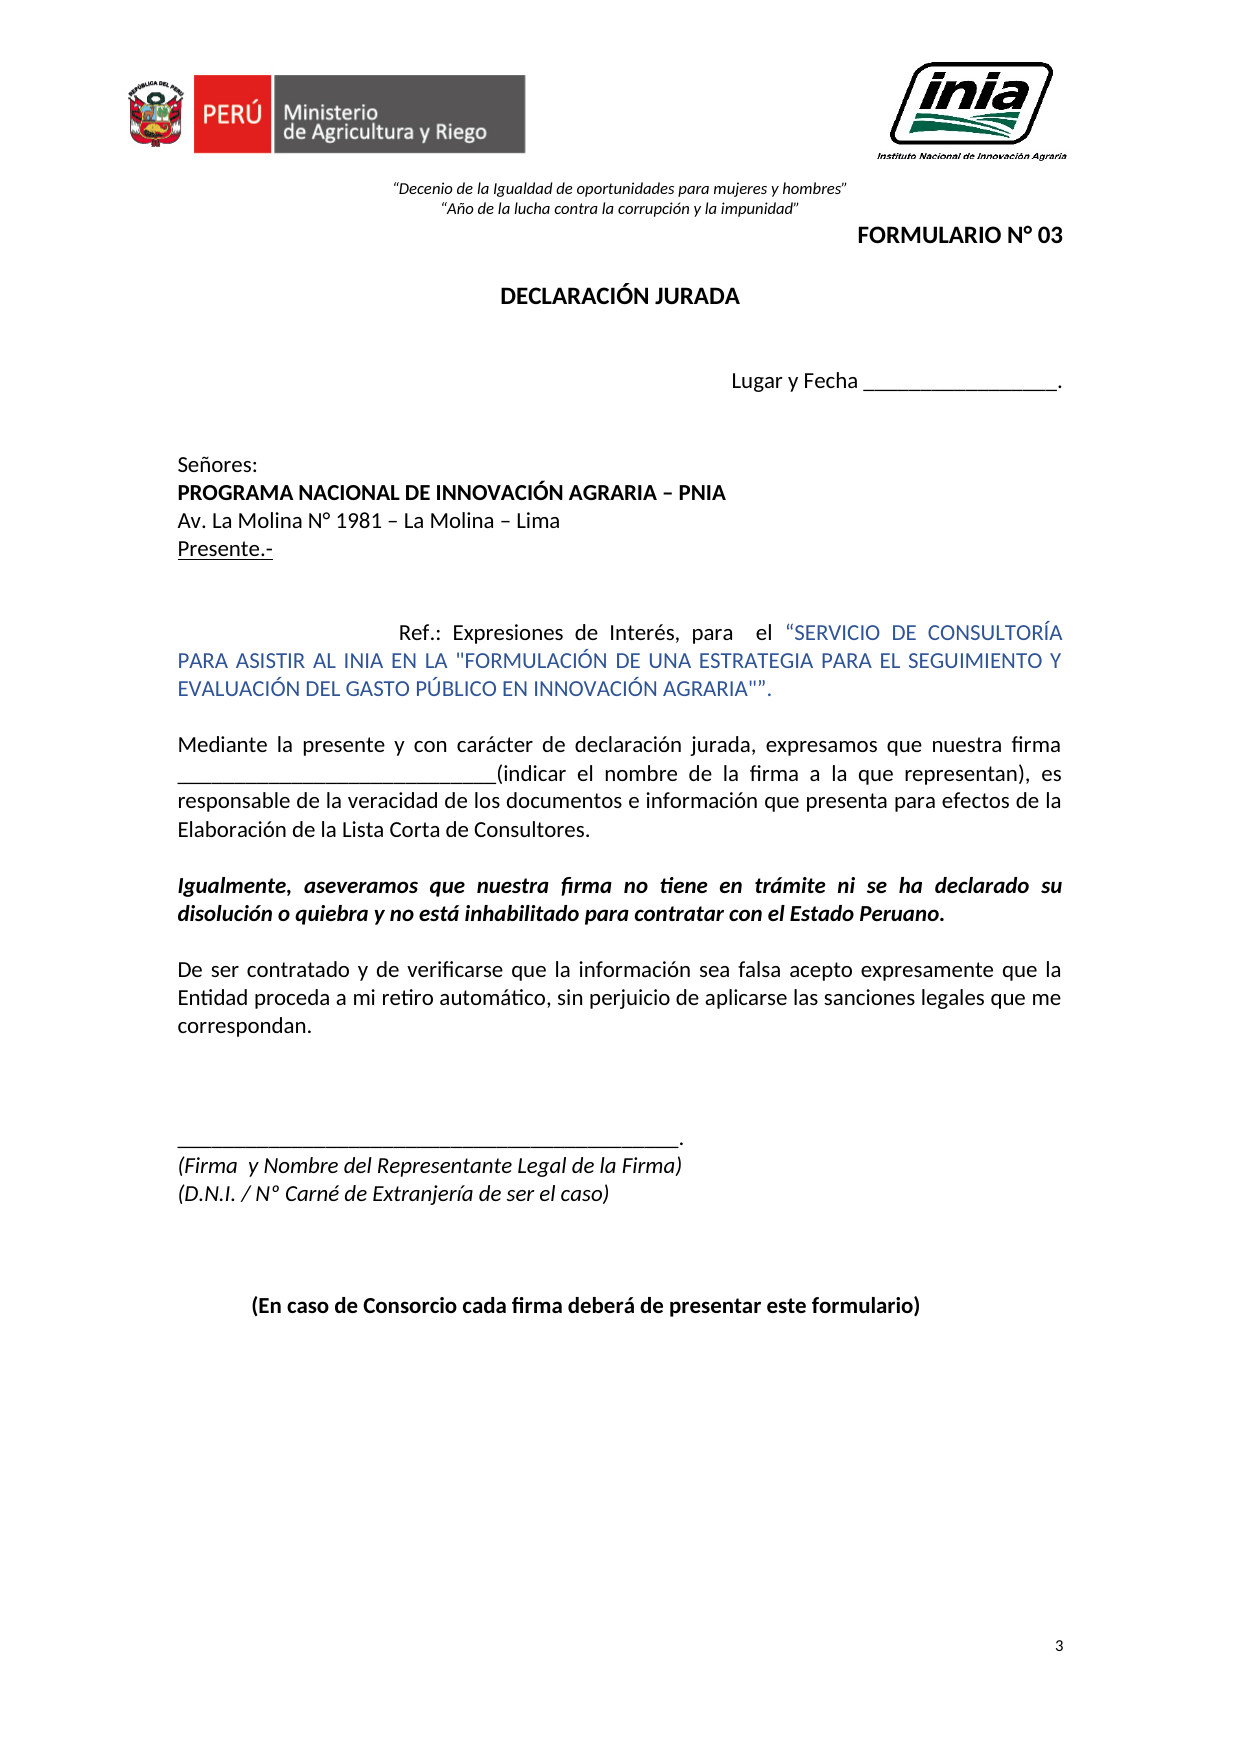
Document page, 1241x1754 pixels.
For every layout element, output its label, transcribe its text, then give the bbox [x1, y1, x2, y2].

text Ref.: Expresiones de Interés, para el “SERVICIO DE CONSULTORÍA PARA ASISTIR AL INIA EN LA "FORMULACIÓN DE UNA ESTRATEGIA PARA EL SEGUIMIENTO Y EVALUACIÓN DEL GASTO PÚBLICO EN INNOVACIÓN AGRARIA"”. [177, 618, 1063, 703]
picture [872, 56, 1071, 163]
text Mediante la presente y con carácter de declaración jurada, expresamos que nuestra firma ____________________________(indicar el nombre de la firma a la que representan), es responsable de la veracidad de los documentos e información que presenta para efectos de de de Consultores. [177, 731, 1063, 843]
text (D.N.I. / Nº Carné de Extranjería de ser el caso) [177, 1179, 1063, 1207]
text (Firma y Nombre del Representante Legal de ) [177, 1151, 1063, 1179]
text De ser contratado y de verificarse que la información sea falsa acepto expresamente que la Entidad proceda a mi retiro automático, sin perjuicio de aplicarse las sanciones legales que me correspondan. [177, 955, 1063, 1039]
text Lugar y Fecha _________________. [177, 366, 1063, 394]
text FORMULARIO N° 03 [177, 219, 1063, 249]
picture [114, 61, 539, 168]
text DECLARACIÓN JURADA [177, 280, 1063, 310]
text Igualmente, aseveramos que nuestra firma no tiene en trámite ni se ha declarado su disolución o quiebra y no está inhabilitado para contratar con el Estado Peruano. [177, 871, 1063, 927]
text Av. La Molina N° 1981 – La Molina – Lima [177, 506, 1063, 534]
text Señores: [177, 450, 1063, 478]
text PROGRAMA NACIONAL DE INNOVACIÓN AGRARIA – PNIA [177, 478, 1063, 506]
text ____________________________________________. [177, 1123, 1063, 1151]
text Presente.- [177, 534, 1063, 562]
text (En caso de Consorcio cada firma deberá de presentar este formulario) [251, 1291, 1063, 1319]
